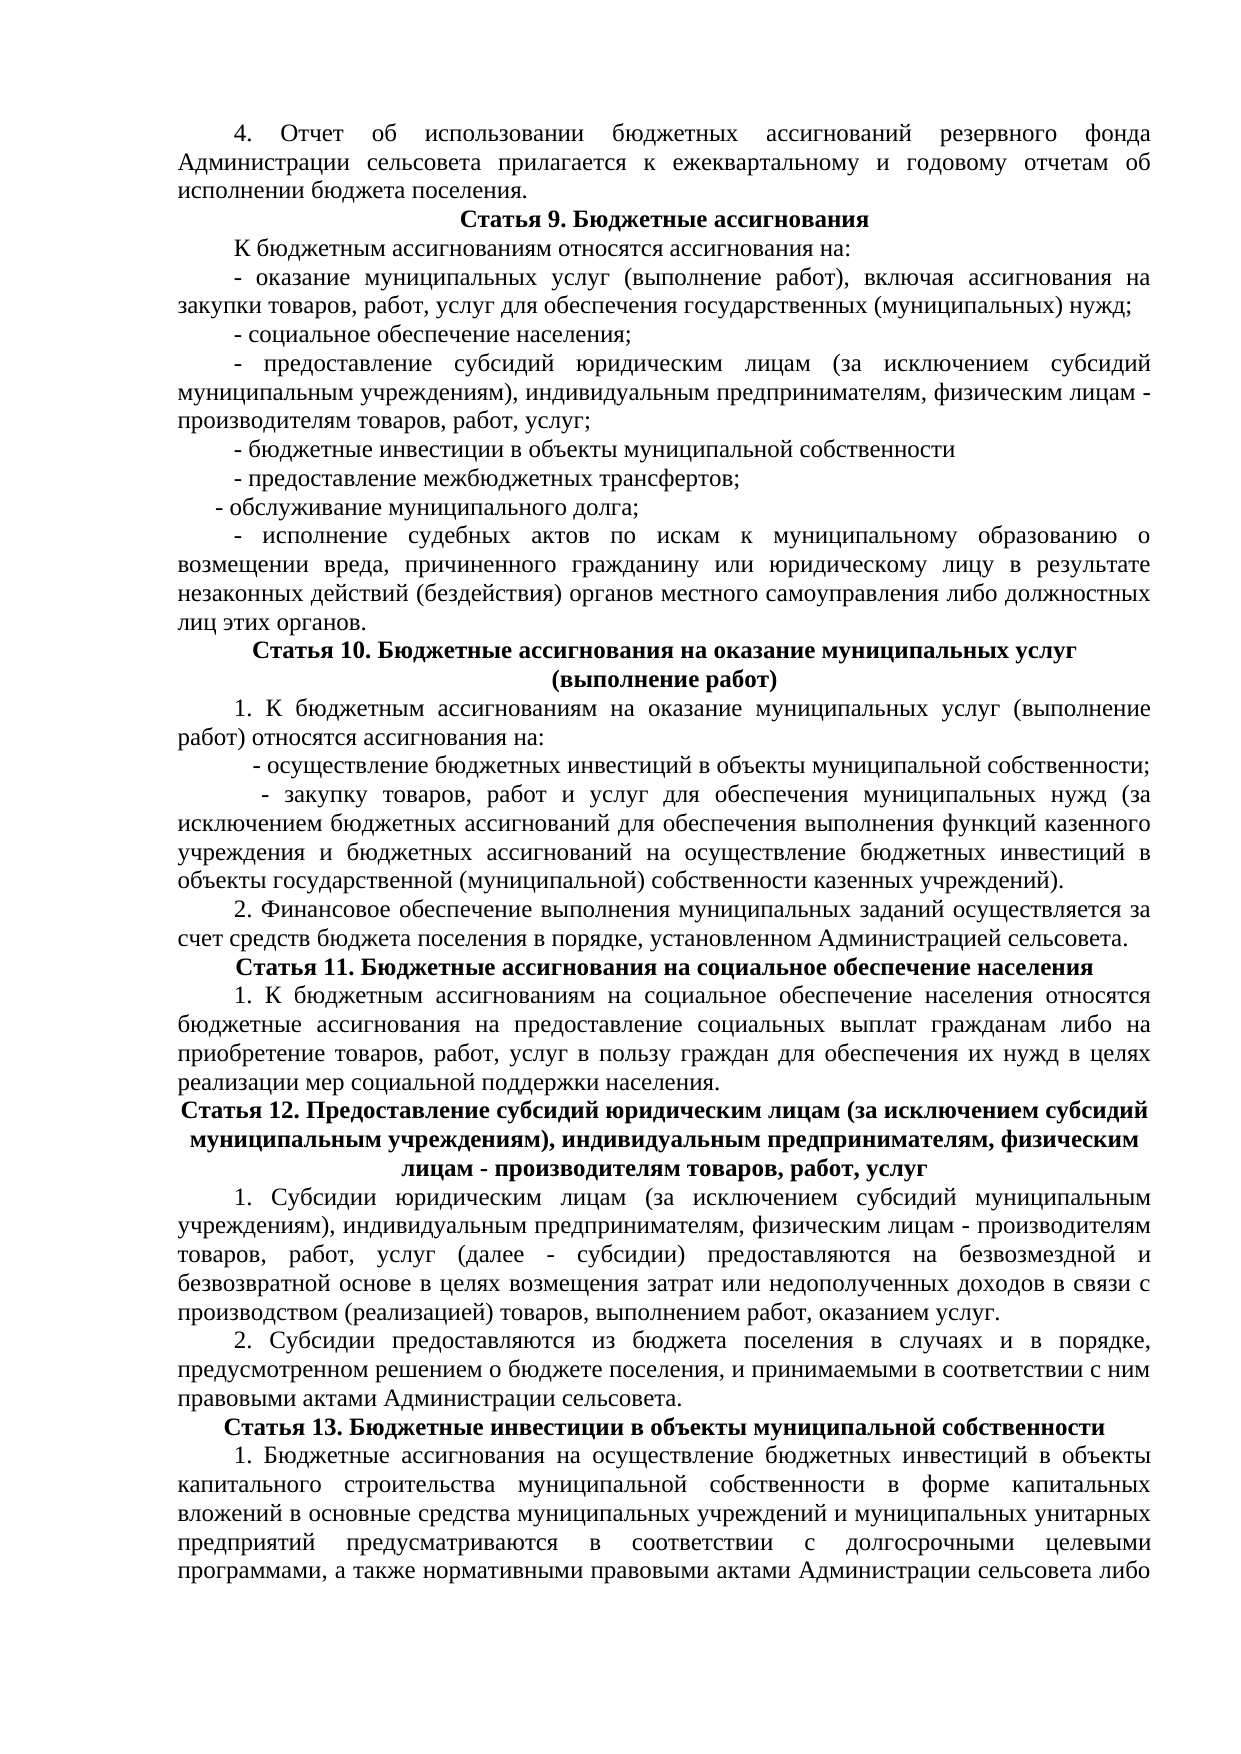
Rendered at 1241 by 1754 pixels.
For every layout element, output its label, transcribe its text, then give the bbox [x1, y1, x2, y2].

text - оказание муниципальных услуг (выполнение работ), включая ассигнования на закупки товаров, работ, услуг для обеспечения государственных (муниципальных) нужд; [177, 262, 1152, 319]
text - бюджетные инвестиции в объекты муниципальной собственности [177, 434, 1152, 463]
text - обслуживание муниципального долга; [215, 492, 1152, 521]
text 1. К бюджетным ассигнованиям на оказание муниципальных услуг (выполнение работ) относятся ассигнования на: [177, 693, 1152, 751]
text Статья 10. Бюджетные ассигнования на оказание муниципальных услуг (выполнение работ) [177, 636, 1152, 693]
text 1. К бюджетным ассигнованиям на социальное обеспечение населения относятся бюджетные ассигнования на предоставление социальных выплат гражданам либо на приобретение товаров, работ, услуг в пользу граждан для обеспечения их нужд в целях реализации мер социальной поддержки населения. [177, 981, 1152, 1096]
text - осуществление бюджетных инвестиций в объекты муниципальной собственности; [177, 751, 1152, 779]
text Статья 12. Предоставление субсидий юридическим лицам (за исключением субсидий муниципальным учреждениям), индивидуальным предпринимателям, физическим лицам - производителям товаров, работ, услуг [177, 1096, 1152, 1182]
text Статья 11. Бюджетные ассигнования на социальное обеспечение населения [177, 952, 1152, 981]
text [177, 1441, 1152, 1584]
text 2. Субсидии предоставляются из бюджета поселения в случаях и в порядке, предусмотренном решением о бюджете поселения, и принимаемыми в соответствии с ним правовыми актами Администрации сельсовета. [177, 1326, 1152, 1412]
text Статья 13. Бюджетные инвестиции в объекты муниципальной собственности [177, 1412, 1152, 1441]
text - предоставление субсидий юридическим лицам (за исключением субсидий муниципальным учреждениям), индивидуальным предпринимателям, физическим лицам - производителям товаров, работ, услуг; [177, 348, 1152, 434]
text - предоставление межбюджетных трансфертов; [177, 463, 1152, 492]
text К бюджетным ассигнованиям относятся ассигнования на: [177, 233, 1152, 262]
text 4. Отчет об использовании бюджетных ассигнований резервного фонда Администрации сельсовета прилагается к ежеквартальному и годовому отчетам об исполнении бюджета поселения. [177, 118, 1152, 204]
text 2. Финансовое обеспечение выполнения муниципальных заданий осуществляется за счет средств бюджета поселения в порядке, установленном Администрацией сельсовета. [177, 894, 1152, 952]
text - социальное обеспечение населения; [177, 319, 1152, 348]
text 1. Субсидии юридическим лицам (за исключением субсидий муниципальным учреждениям), индивидуальным предпринимателям, физическим лицам - производителям товаров, работ, услуг (далее - субсидии) предоставляются на безвозмездной и безвозвратной основе в целях возмещения затрат или недополученных доходов в связи с производством (реализацией) товаров, выполнением работ, оказанием услуг. [177, 1182, 1152, 1326]
text - закупку товаров, работ и услуг для обеспечения муниципальных нужд (за исключением бюджетных ассигнований для обеспечения выполнения функций казенного учреждения и бюджетных ассигнований на осуществление бюджетных инвестиций в объекты государственной (муниципальной) собственности казенных учреждений). [177, 779, 1152, 894]
text Статья 9. Бюджетные ассигнования [177, 204, 1152, 233]
text - исполнение судебных актов по искам к муниципальному образованию о возмещении вреда, причиненного гражданину или юридическому лицу в результате незаконных действий (бездействия) органов местного самоуправления либо должностных лиц этих органов. [177, 521, 1152, 636]
